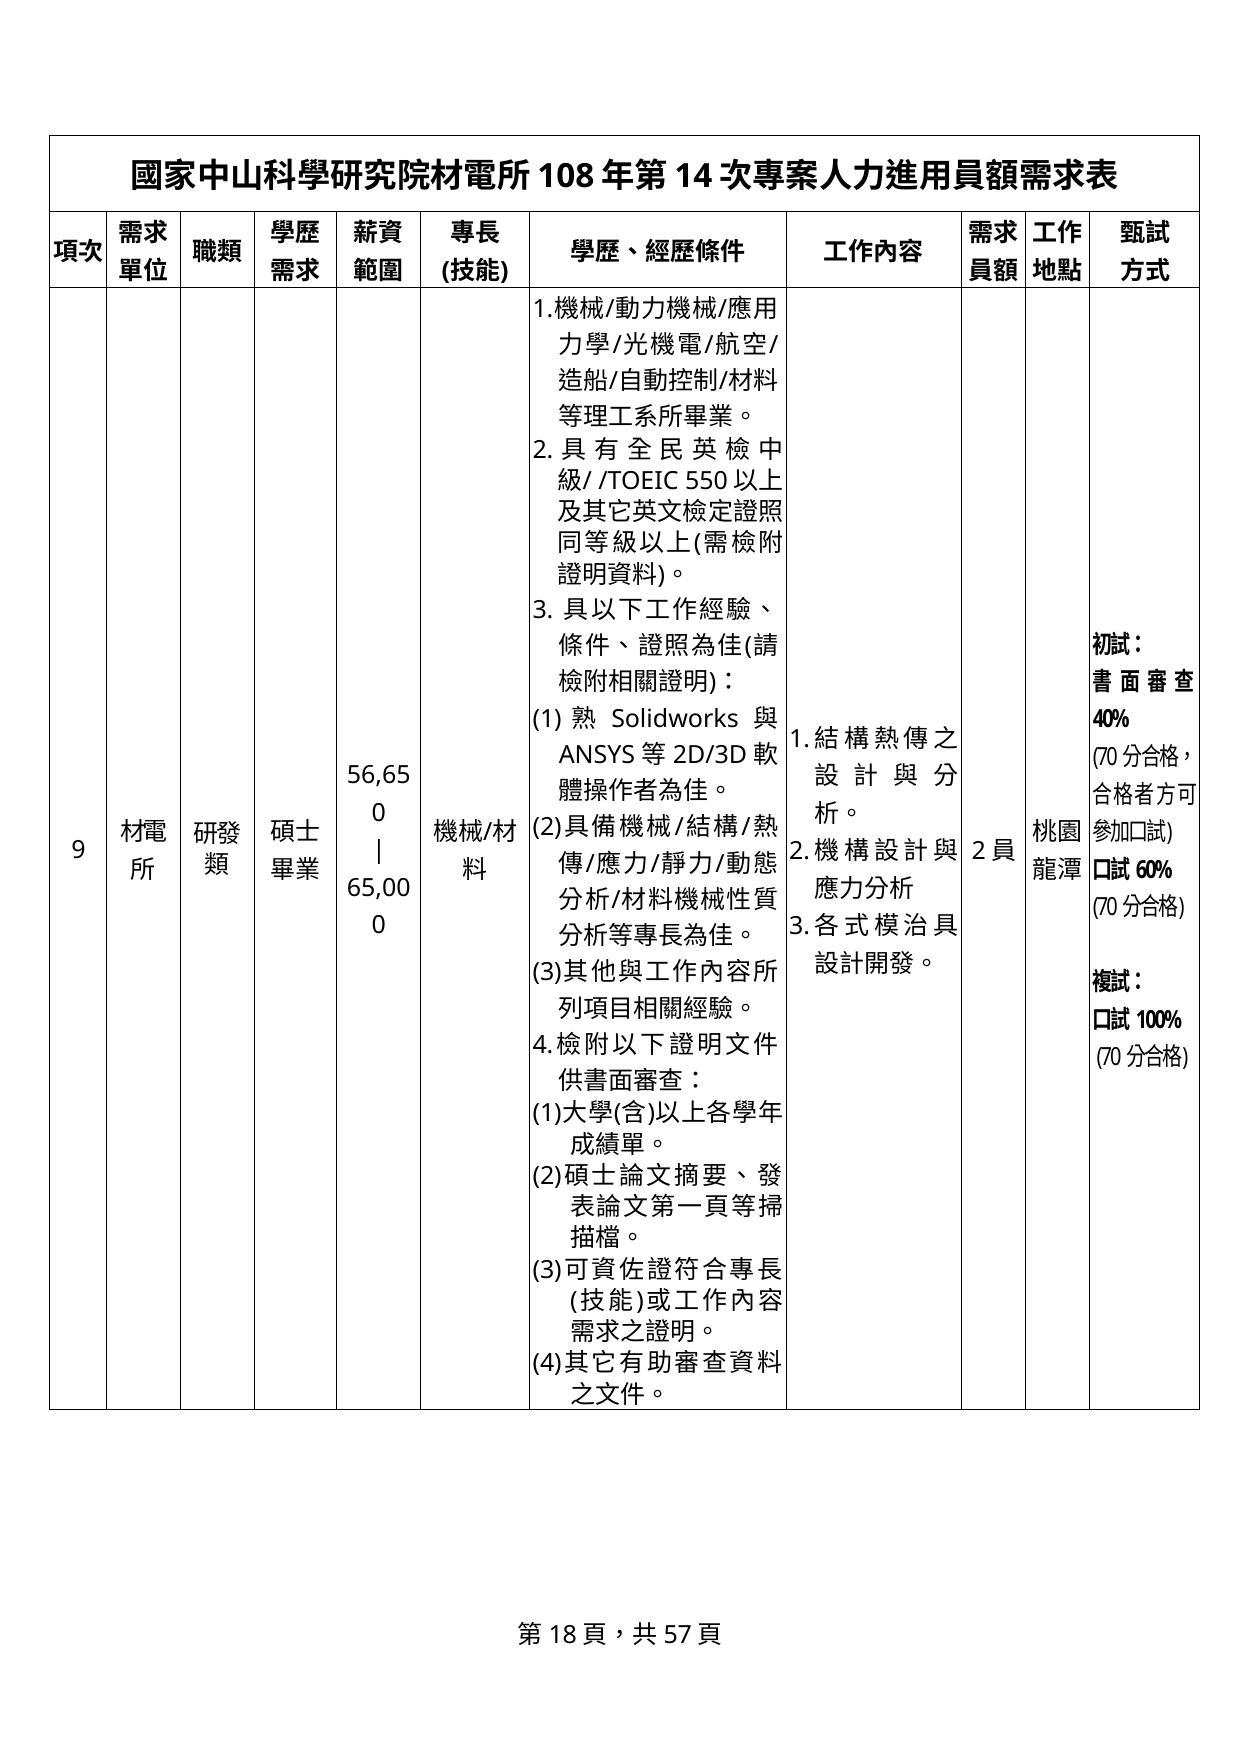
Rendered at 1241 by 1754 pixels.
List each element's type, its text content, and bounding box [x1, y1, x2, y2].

table_cell 56,650 | 65,000 [337, 288, 420, 1409]
table_cell 需求 單位 [107, 212, 180, 287]
table_cell 工作內容 [787, 212, 961, 287]
table_cell 碩士 畢業 [255, 288, 336, 1409]
table_cell 桃園 龍潭 [1026, 288, 1089, 1409]
table_cell 學歷、經歷條件 [530, 212, 786, 287]
table_cell 9 [50, 288, 106, 1409]
table_cell 工作 地點 [1026, 212, 1089, 287]
table_cell 職類 [181, 212, 254, 287]
table_cell 需求 員額 [962, 212, 1025, 287]
table_cell 薪資 範圍 [337, 212, 420, 287]
table_cell 2員 [962, 288, 1025, 1409]
table_cell 專長 (技能) [421, 212, 529, 287]
table_cell 甄試 方式 [1090, 212, 1199, 287]
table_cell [1090, 288, 1199, 1409]
table_cell 1.結構熱傳之設計與分析。 2.機構設計與應力分析 3.各式模治具設計開發。 [787, 288, 961, 1409]
table_cell 項次 [50, 212, 106, 287]
table_cell 1.機械/動力機械/應用力學/光機電/航空/造船/自動控制/材料等理工系所畢業。 2.具有全民英檢中級/ /TOEIC 550以上及其它英文檢定證照同等級以上(需檢附證明資料)。 3. 具以下工作經驗、條件、證照為佳(請檢附相關證明)： (1)熟Solidworks與ANSYS等2D/3D軟體操作者為佳。 (2)具備機械/結構/熱傳/應力/靜力/動態分析/材料機械性質分析等專長為佳。 (3)其他與工作內容所列項目相關經驗。 4.檢附以下證明文件供書面審查： (1)大學(含)以上各學年成績單。 (2)碩士論文摘要、發表論文第一頁等掃描檔。 (3)可資佐證符合專長(技能)或工作內容需求之證明。 (4)其它有助審查資料之文件。 [530, 288, 786, 1409]
table_header 國家中山科學研究院材電所108年第14次專案人力進用員額需求表 [50, 136, 1199, 211]
table_cell 學歷 需求 [255, 212, 336, 287]
table_cell 研發類 [181, 288, 254, 1409]
table_cell 材電所 [107, 288, 180, 1409]
table_cell 機械/材料 [421, 288, 529, 1409]
